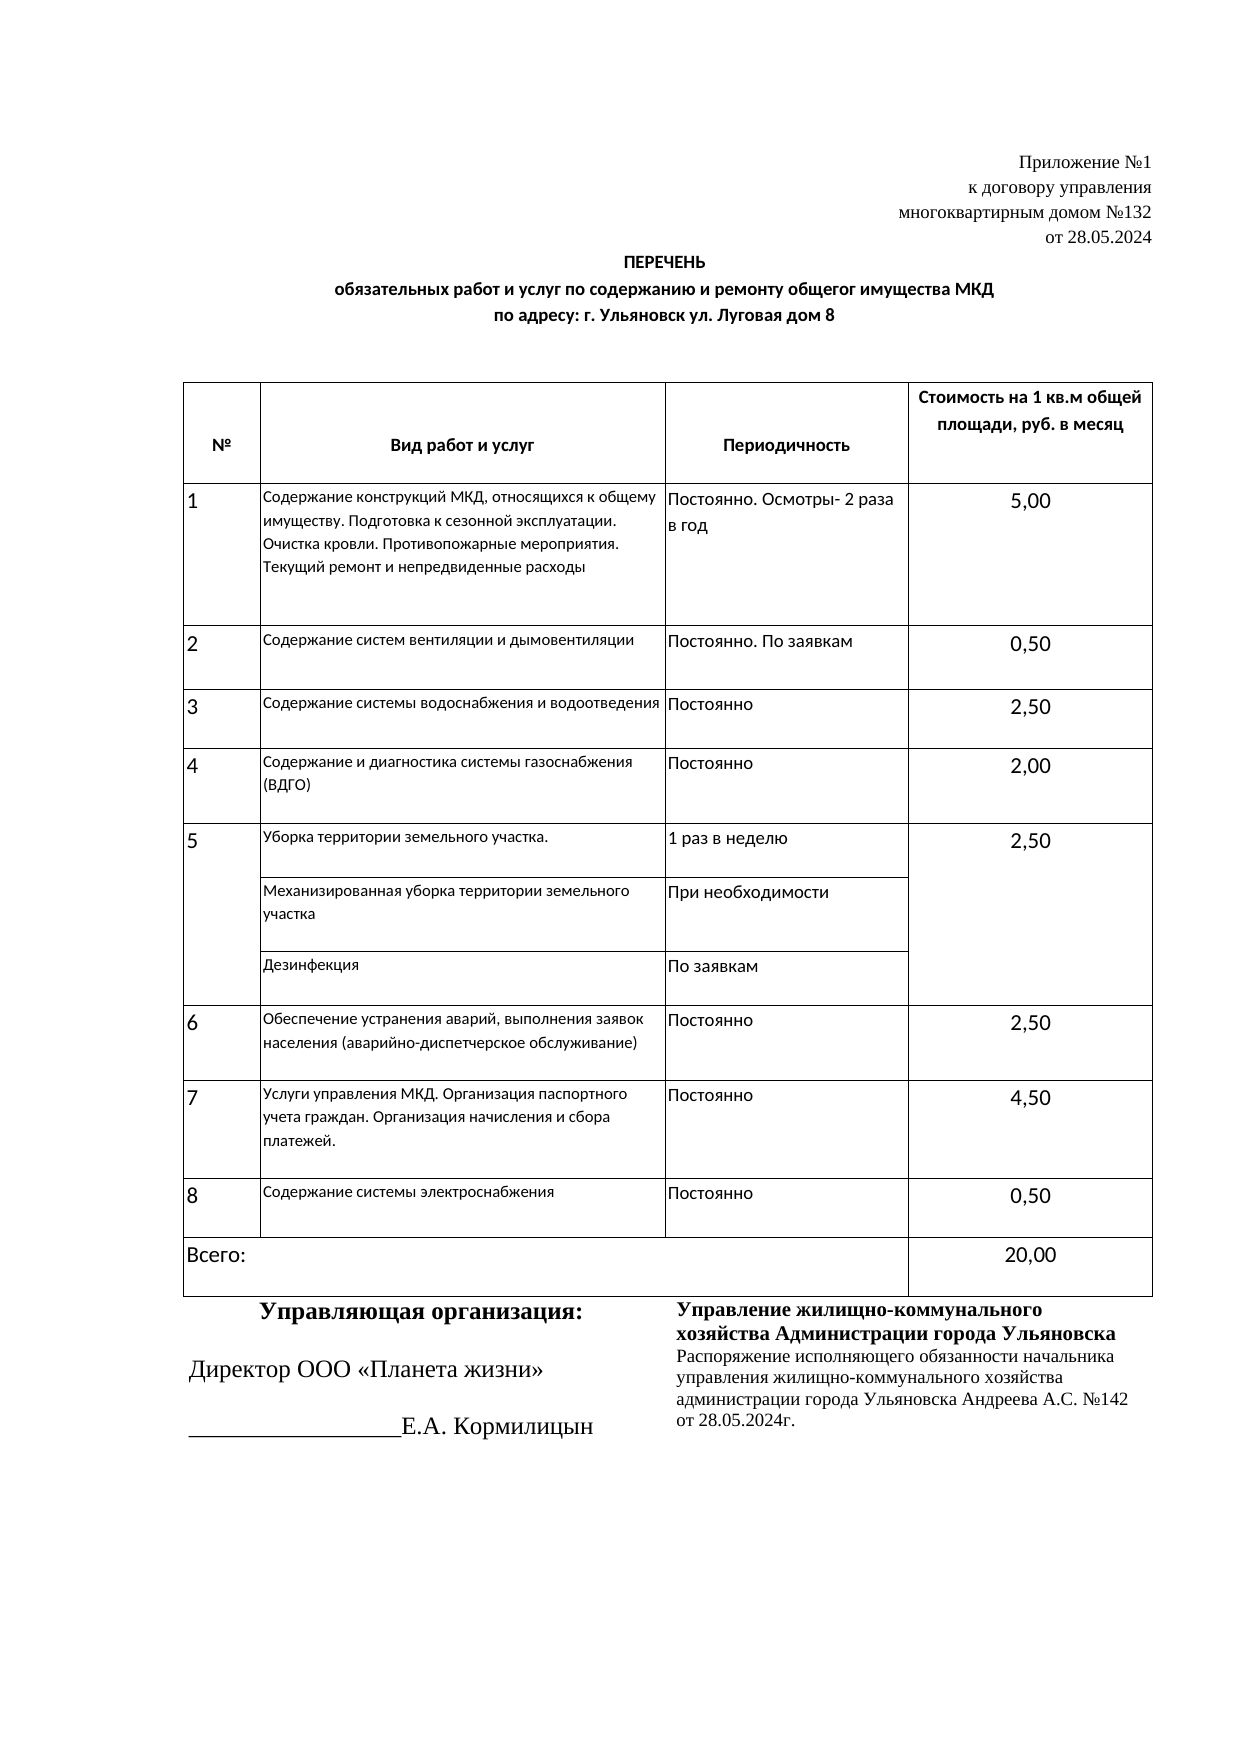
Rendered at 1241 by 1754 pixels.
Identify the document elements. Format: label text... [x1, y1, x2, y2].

table_cell 4,50 [909, 1081, 1152, 1178]
table_cell Постоянно [666, 1179, 908, 1237]
table_cell При необходимости [666, 878, 908, 951]
table_cell Постоянно [666, 690, 908, 748]
table_cell Услуги управления МКД. Организация паспортного учета граждан. Организация начисления и сбора платежей. [261, 1081, 665, 1178]
table_cell Содержание системы электроснабжения [261, 1179, 665, 1237]
table_cell Содержание систем вентиляции и дымовентиляции [261, 626, 665, 689]
table_cell 7 [184, 1081, 260, 1178]
table_cell 2,50 [909, 690, 1152, 748]
text по адресу: г. Ульяновск ул. Луговая дом 8 [177, 303, 1152, 326]
table_cell Постоянно. Осмотры- 2 раза в год [666, 484, 908, 625]
table_cell Обеспечение устранения аварий, выполнения заявок населения (аварийно-диспетчерское обслуживание) [261, 1006, 665, 1080]
table_cell Механизированная уборка территории земельного участка [261, 878, 665, 951]
table_cell Постоянно. По заявкам [666, 626, 908, 689]
table_cell Содержание конструкций МКД, относящихся к общему имуществу. Подготовка к сезонной эксплуатации. Очистка кровли. Противопожарные мероприятия. Текущий ремонт и непредвиденные расходы [261, 484, 665, 625]
text обязательных работ и услуг по содержанию и ремонту общегог имущества МКД [177, 277, 1152, 299]
table_cell 1 раз в неделю [666, 824, 908, 876]
text от 28.05.2024 [177, 226, 1152, 247]
table_header Стоимость на 1 кв.м общей площади, руб. в месяц [909, 383, 1152, 483]
table_cell 2,00 [909, 749, 1152, 822]
table_header Периодичность [666, 383, 908, 483]
table_cell 6 [184, 1006, 260, 1080]
table_cell 0,50 [909, 626, 1152, 689]
table_cell 8 [184, 1179, 260, 1237]
table_cell 5,00 [909, 484, 1152, 625]
table_cell 4 [184, 749, 260, 822]
table_header Управляющая организация: Директор ООО «Планета жизни» _________________Е.А. Кормилицын [177, 1296, 665, 1469]
table_cell 2 [184, 626, 260, 689]
table_cell Постоянно [666, 1081, 908, 1178]
table_cell 20,00 [909, 1238, 1152, 1296]
table_cell 0,50 [909, 1179, 1152, 1237]
table_header Управление жилищно-коммунального хозяйства Администрации города Ульяновска Распоряжение исполняющего обязанности начальника управления жилищно-коммунального хозяйства администрации города Ульяновска Андреева А.С. №142 от 28.05.2024г. [665, 1297, 1152, 1469]
table_cell Постоянно [666, 749, 908, 822]
table_cell Всего: [184, 1238, 908, 1296]
text ПЕРЕЧЕНЬ [177, 250, 1152, 273]
table_header Вид работ и услуг [261, 383, 665, 483]
text многоквартирным домом №132 [177, 201, 1152, 222]
table_cell Содержание и диагностика системы газоснабжения (ВДГО) [261, 749, 665, 822]
table_cell По заявкам [666, 952, 908, 1005]
table_cell 2,50 [909, 824, 1152, 1005]
table_cell 3 [184, 690, 260, 748]
table_cell Дезинфекция [261, 952, 665, 1005]
text Приложение №1 [177, 151, 1152, 173]
table_cell Постоянно [666, 1006, 908, 1080]
table_cell Содержание системы водоснабжения и водоотведения [261, 690, 665, 748]
text к договору управления [177, 176, 1152, 197]
table_cell Уборка территории земельного участка. [261, 824, 665, 876]
table_cell 1 [184, 484, 260, 625]
table_cell 2,50 [909, 1006, 1152, 1080]
table_cell 5 [184, 824, 260, 1005]
table_header № [184, 383, 260, 483]
